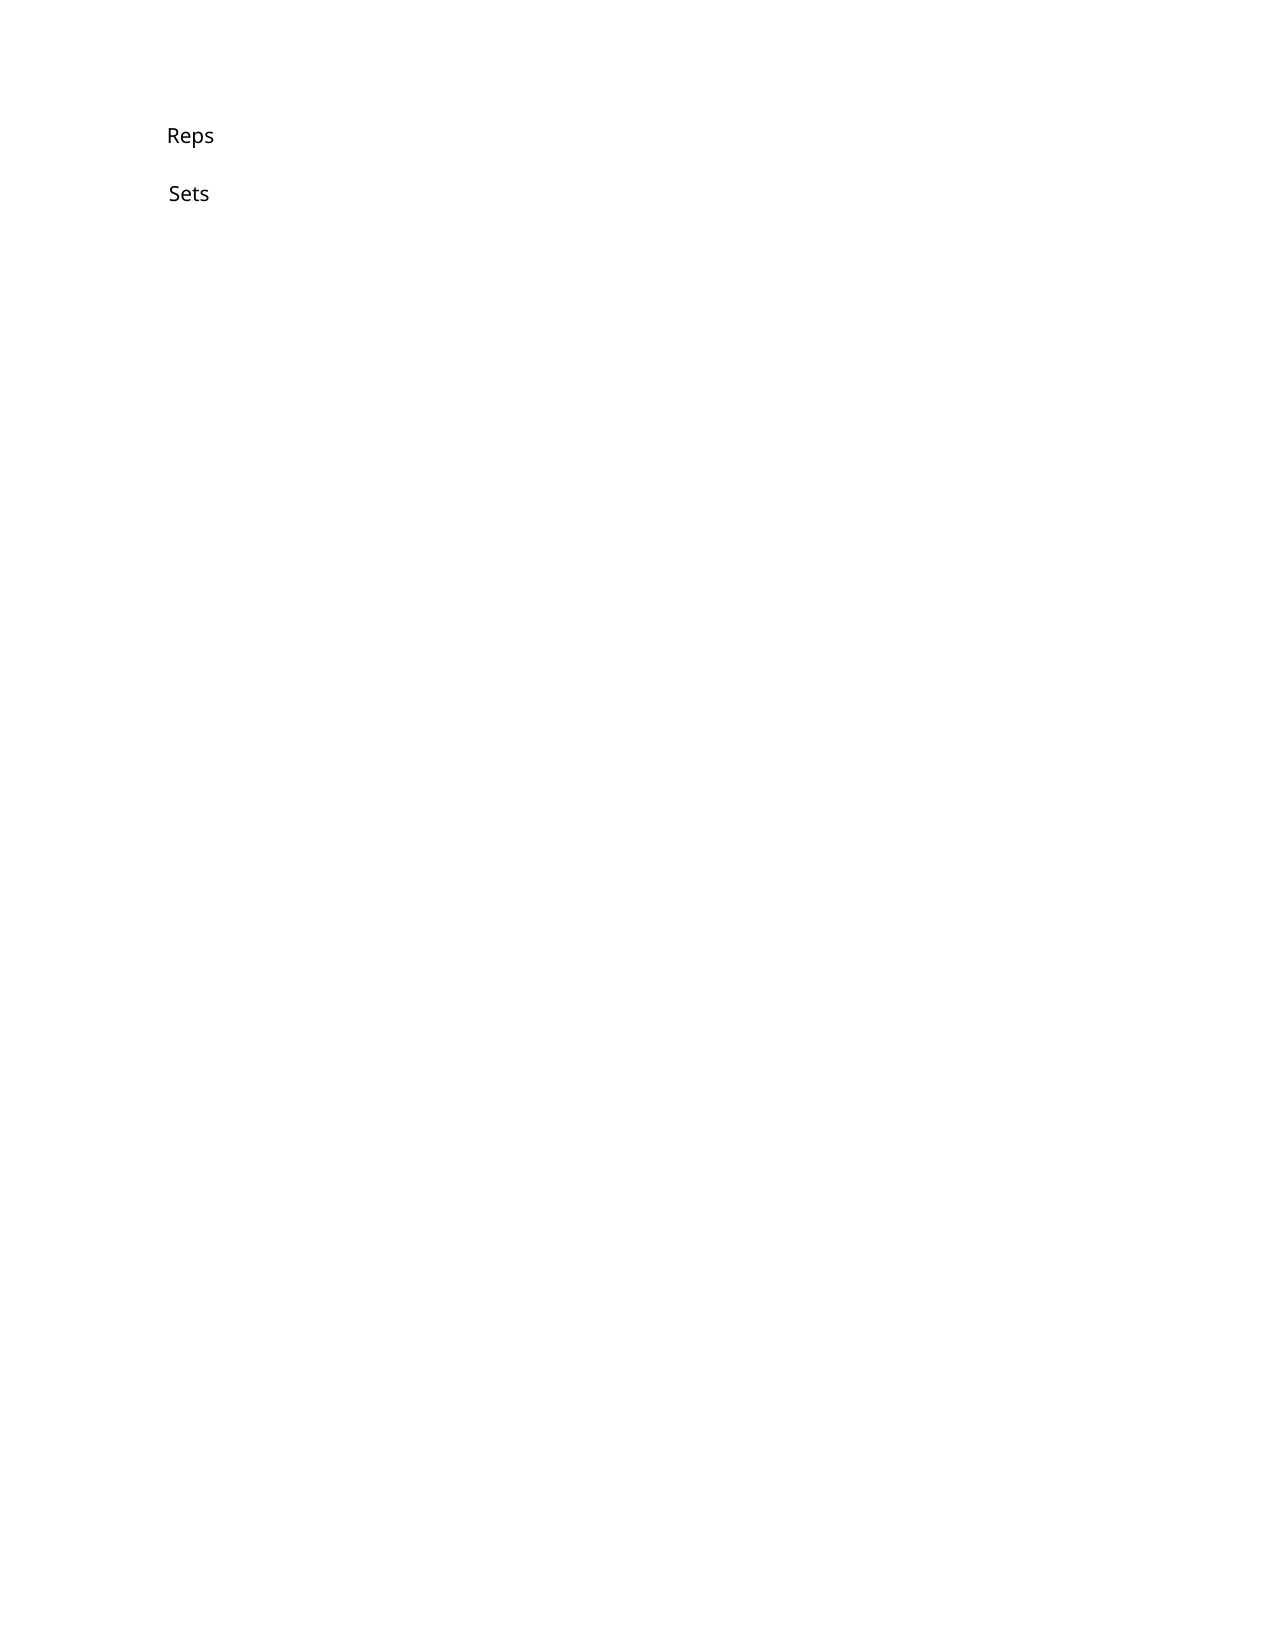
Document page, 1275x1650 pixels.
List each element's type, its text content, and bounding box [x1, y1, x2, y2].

text Reps [167, 121, 1192, 149]
text Sets [169, 179, 1192, 207]
